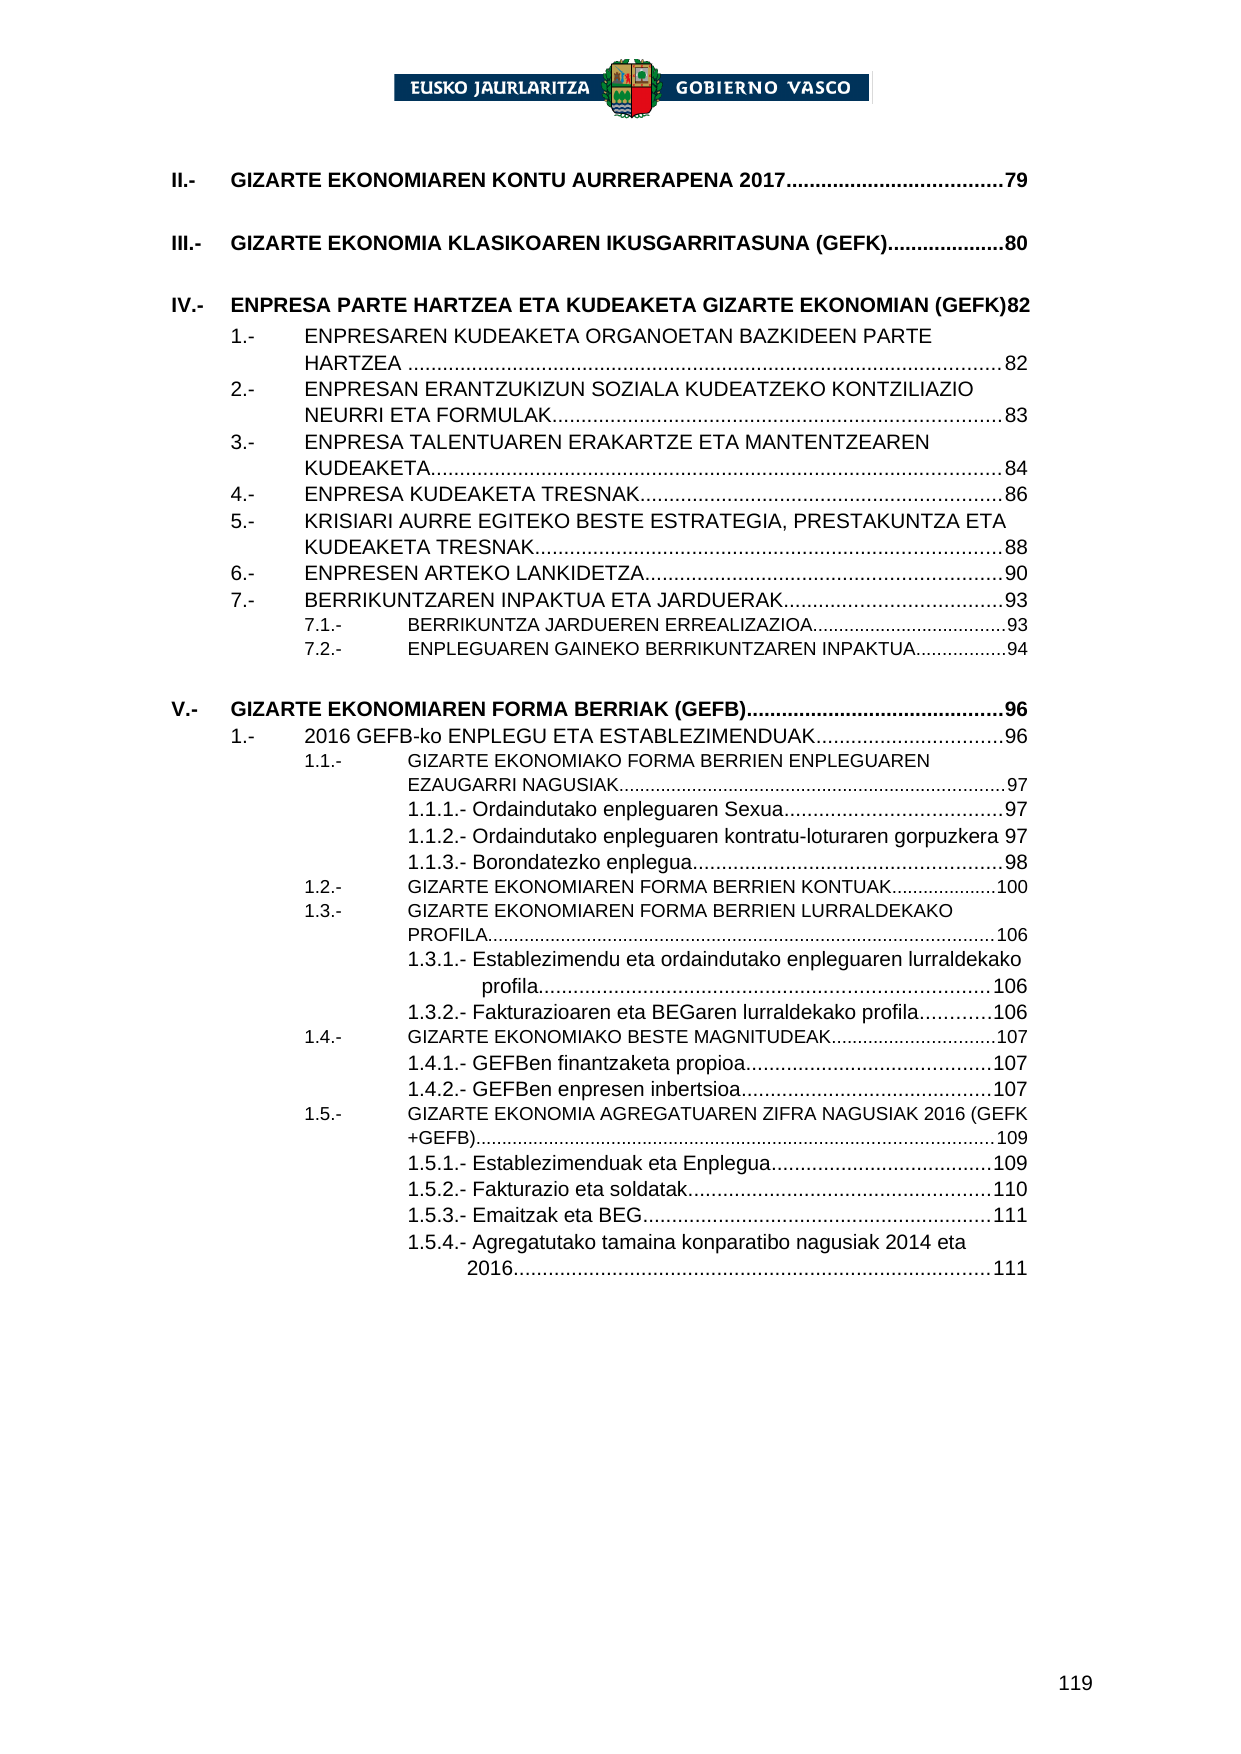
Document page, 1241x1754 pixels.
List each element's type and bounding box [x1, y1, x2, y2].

picture [391, 59, 873, 119]
